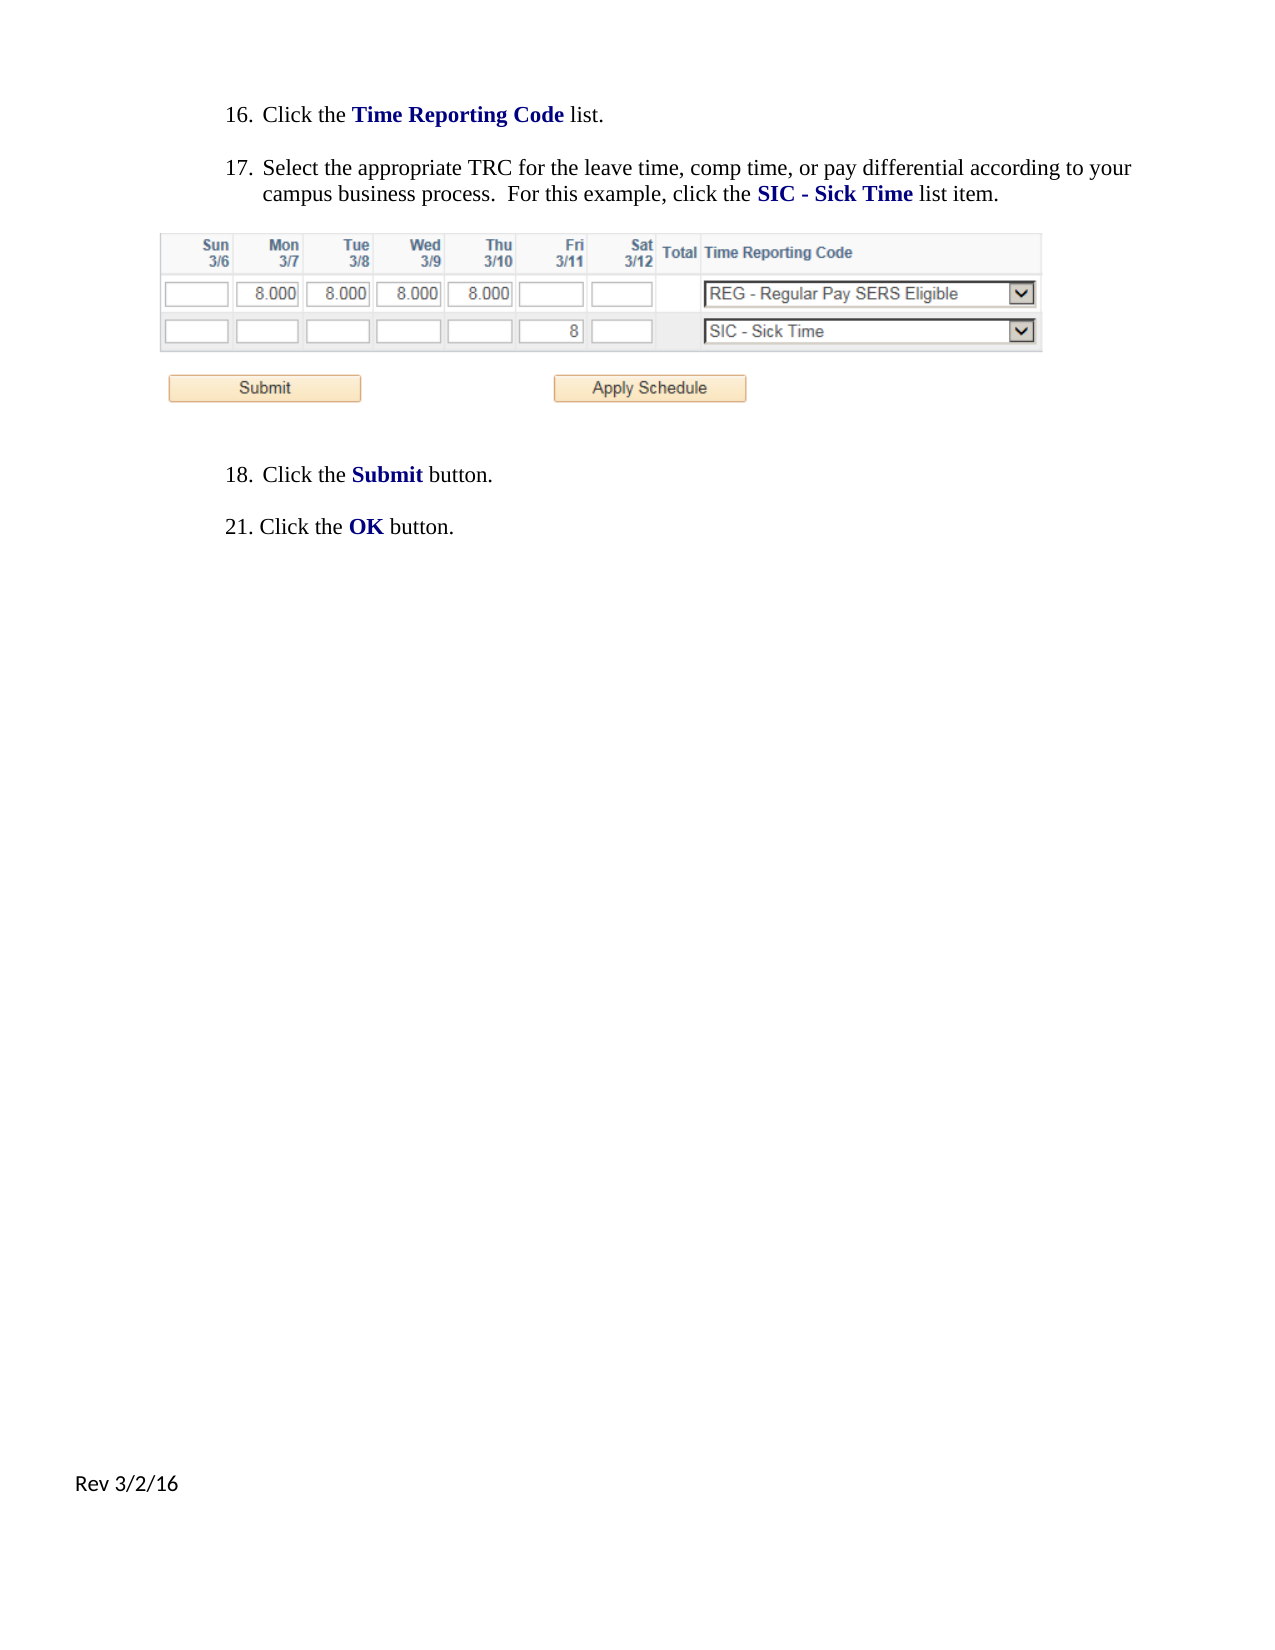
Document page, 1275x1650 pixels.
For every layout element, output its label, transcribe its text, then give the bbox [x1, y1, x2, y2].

list Click the Time Reporting Code list. [225, 101, 1200, 128]
picture [150, 233, 1043, 410]
list Select the appropriate TRC for the leave time, comp time, or pay differential according to your campus business process. For this example, click the SIC - Sick Time list item. [225, 154, 1200, 207]
text 21. Click the OK button. [225, 513, 1200, 540]
list Click the Submit button. [225, 461, 1200, 487]
